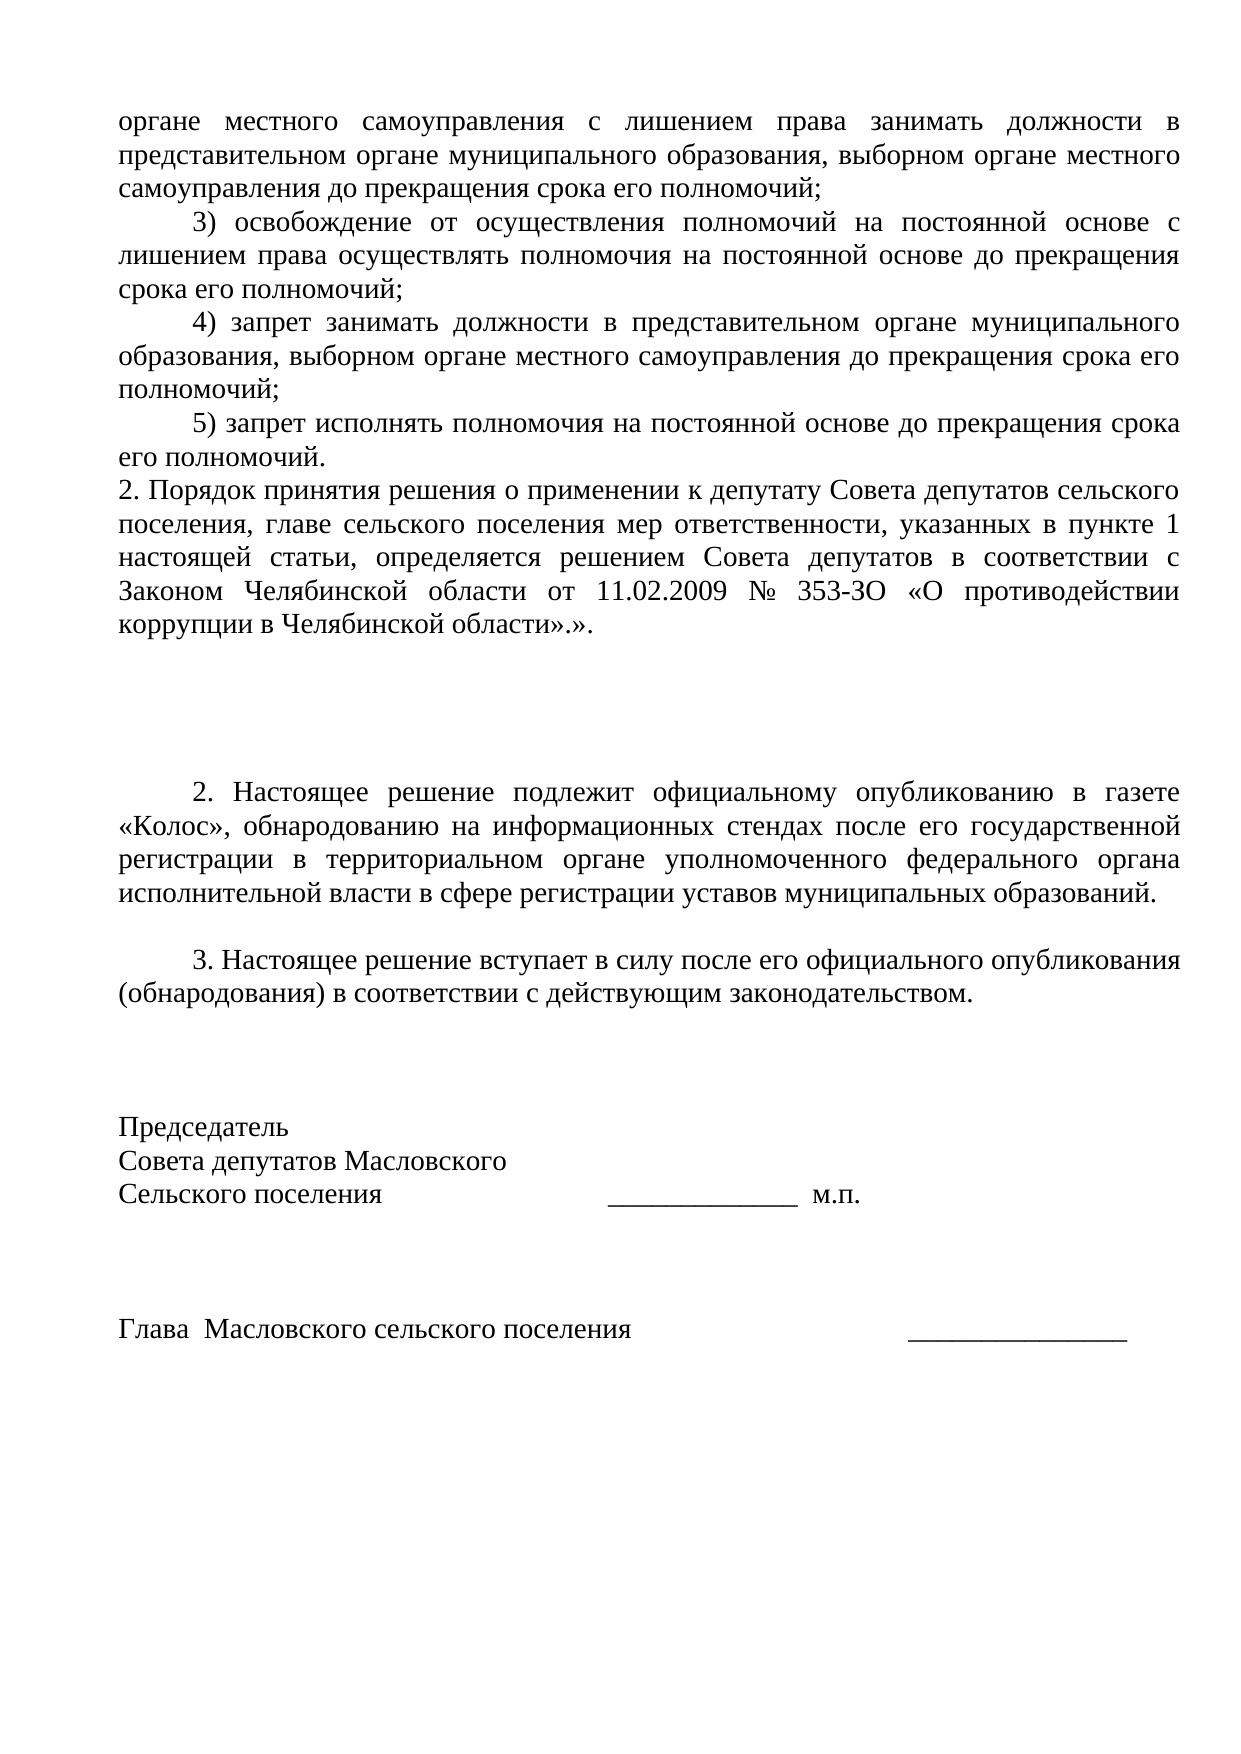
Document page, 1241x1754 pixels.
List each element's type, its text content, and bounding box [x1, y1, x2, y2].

text Глава Масловского сельского поселения _______________ [118, 1311, 1181, 1344]
text 5) запрет исполнять полномочия на постоянной основе до прекращения срока его полномочий. [118, 405, 1181, 472]
text 3) освобождение от осуществления полномочий на постоянной основе с лишением права осуществлять полномочия на постоянной основе до прекращения срока его полномочий; [118, 204, 1181, 304]
text 3. Настоящее решение вступает в силу после его официального опубликования (обнародования) в соответствии с действующим законодательством. [118, 942, 1181, 1009]
text Председатель [118, 1109, 1181, 1143]
text 2. Настоящее решение подлежит официальному опубликованию в газете «Колос», обнародованию на информационных стендах после его государственной регистрации в территориальном органе уполномоченного федерального органа исполнительной власти в сфере регистрации уставов муниципальных образований. [118, 774, 1181, 908]
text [118, 103, 1181, 204]
text Совета депутатов Масловского [118, 1143, 1181, 1177]
text Сельского поселения _____________ м.п. [118, 1177, 1181, 1210]
text 2. Порядок принятия решения о применении к депутату Совета депутатов сельского поселения, главе сельского поселения мер ответственности, указанных в пункте 1 настоящей статьи, определяется решением Совета депутатов в соответствии с Законом Челябинской области от 11.02.2009 № 353-ЗО «О противодействии коррупции в Челябинской области».». [118, 472, 1181, 640]
text 4) запрет занимать должности в представительном органе муниципального образования, выборном органе местного самоуправления до прекращения срока его полномочий; [118, 304, 1181, 405]
